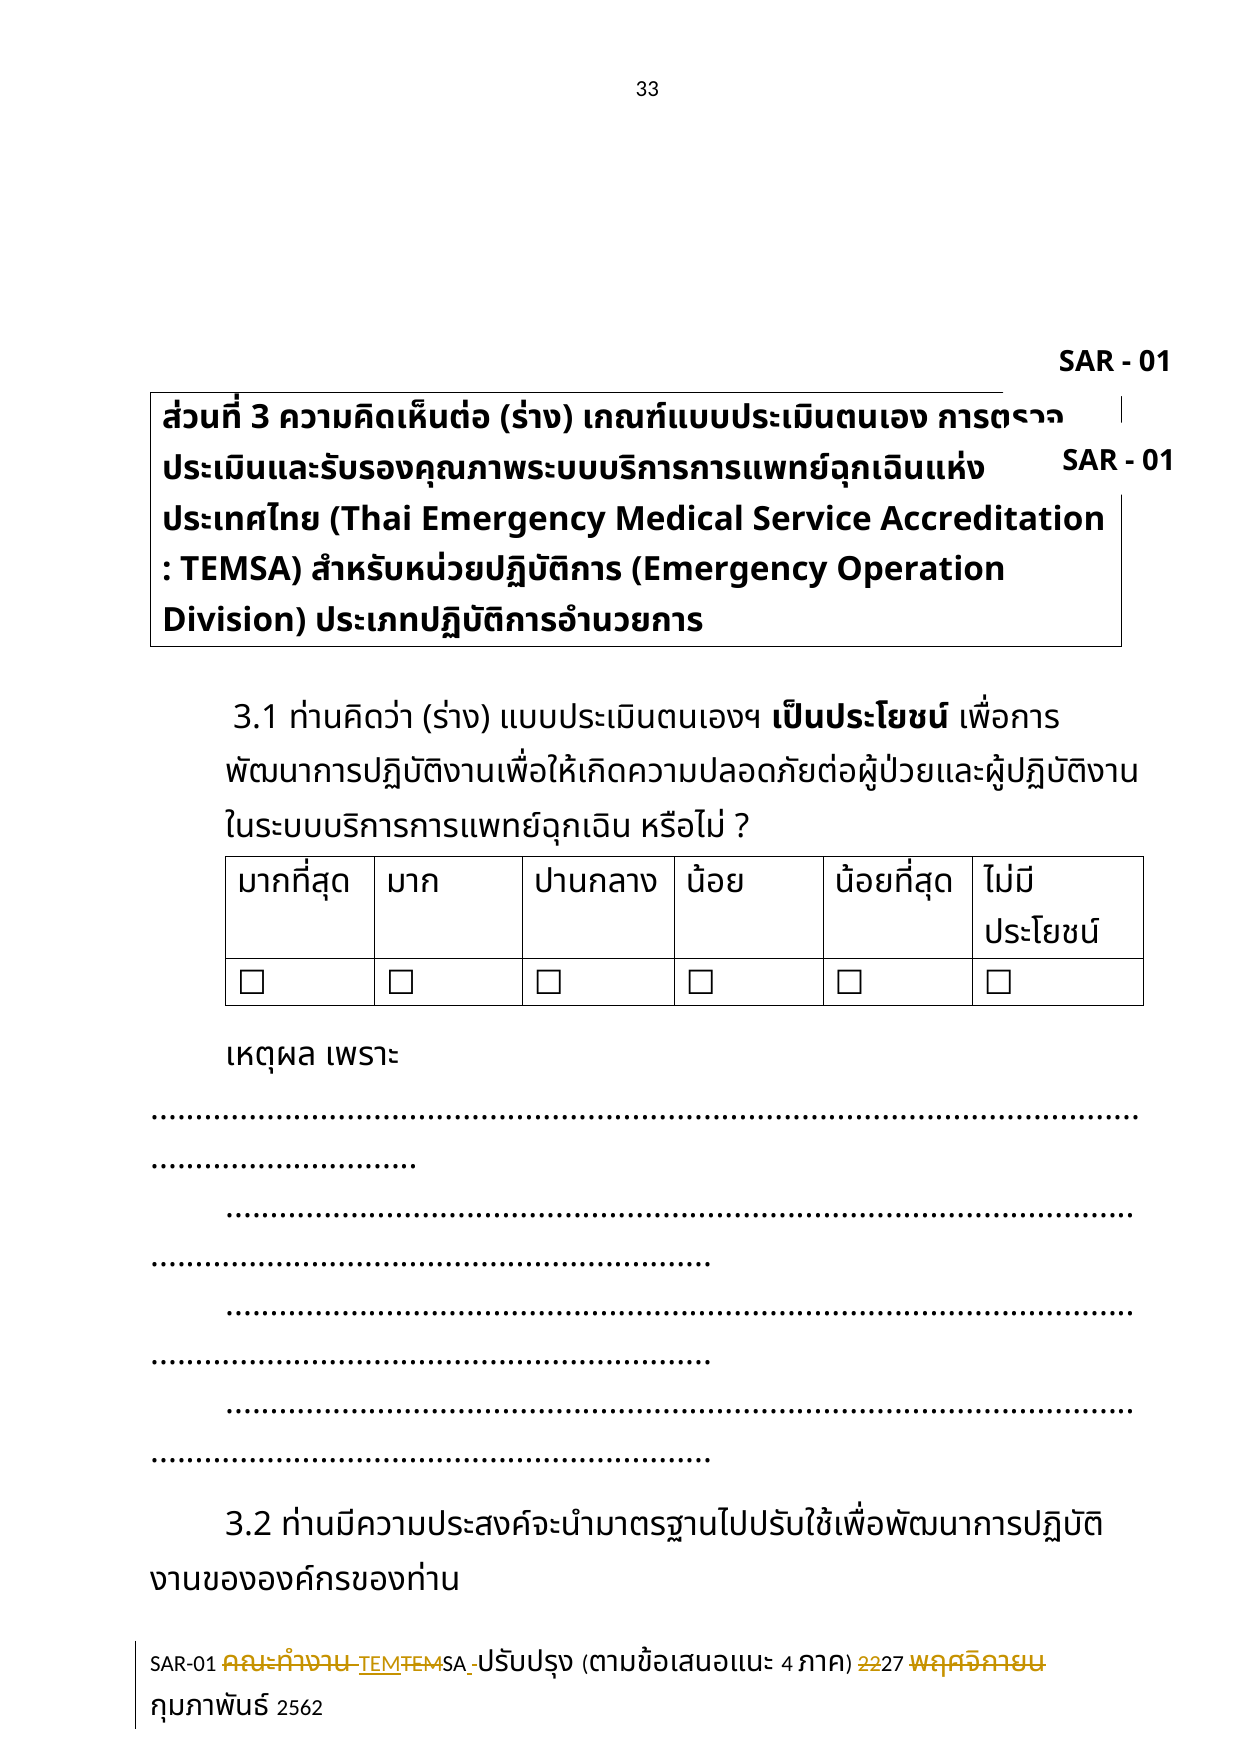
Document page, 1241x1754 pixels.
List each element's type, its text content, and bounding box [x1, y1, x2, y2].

text ..................................................................................................................................................................... [150, 1378, 1144, 1472]
text ..................................................................................................................................................................... [150, 1182, 1144, 1276]
table_header มากที่สุด [226, 857, 374, 958]
table_header ส่วนที่ 3 ความคิดเห็นต่อ (ร่าง) เกณฑ์แบบประเมินตนเอง การตรวจประเมินและรับรองคุณภาพระบบบริการการแพทย์ฉุกเฉินแห่งประเทศไทย (Thai Emergency Medical Service Accreditation : TEMSA) สำหรับหน่วยปฏิบัติการ (Emergency Operation Division) ประเภทปฏิบัติการอำนวยการ [151, 393, 1121, 646]
text 3.2 ท่านมีความประสงค์จะนำมาตรฐานไปปรับใช้เพื่อพัฒนาการปฏิบัติงานขององค์กรของท่าน [150, 1500, 1144, 1605]
table_header น้อย [675, 857, 823, 958]
table_header มาก [375, 857, 522, 958]
text 3.1 ท่านคิดว่า (ร่าง) แบบประเมินตนเองฯ เป็นประโยชน์ เพื่อการพัฒนาการปฏิบัติงานเพื่อให้เกิดความปลอดภัยต่อผู้ป่วยและผู้ปฏิบัติงานในระบบบริการการแพทย์ฉุกเฉิน หรือไม่ ? [225, 693, 1144, 852]
text ..................................................................................................................................................................... [150, 1280, 1144, 1374]
table_header ไม่มีประโยชน์ [973, 857, 1143, 958]
table_header น้อยที่สุด [824, 857, 972, 958]
text เหตุผล เพราะ ............................................................................................................................................. [150, 1030, 1144, 1178]
table_header ปานกลาง [523, 857, 674, 958]
